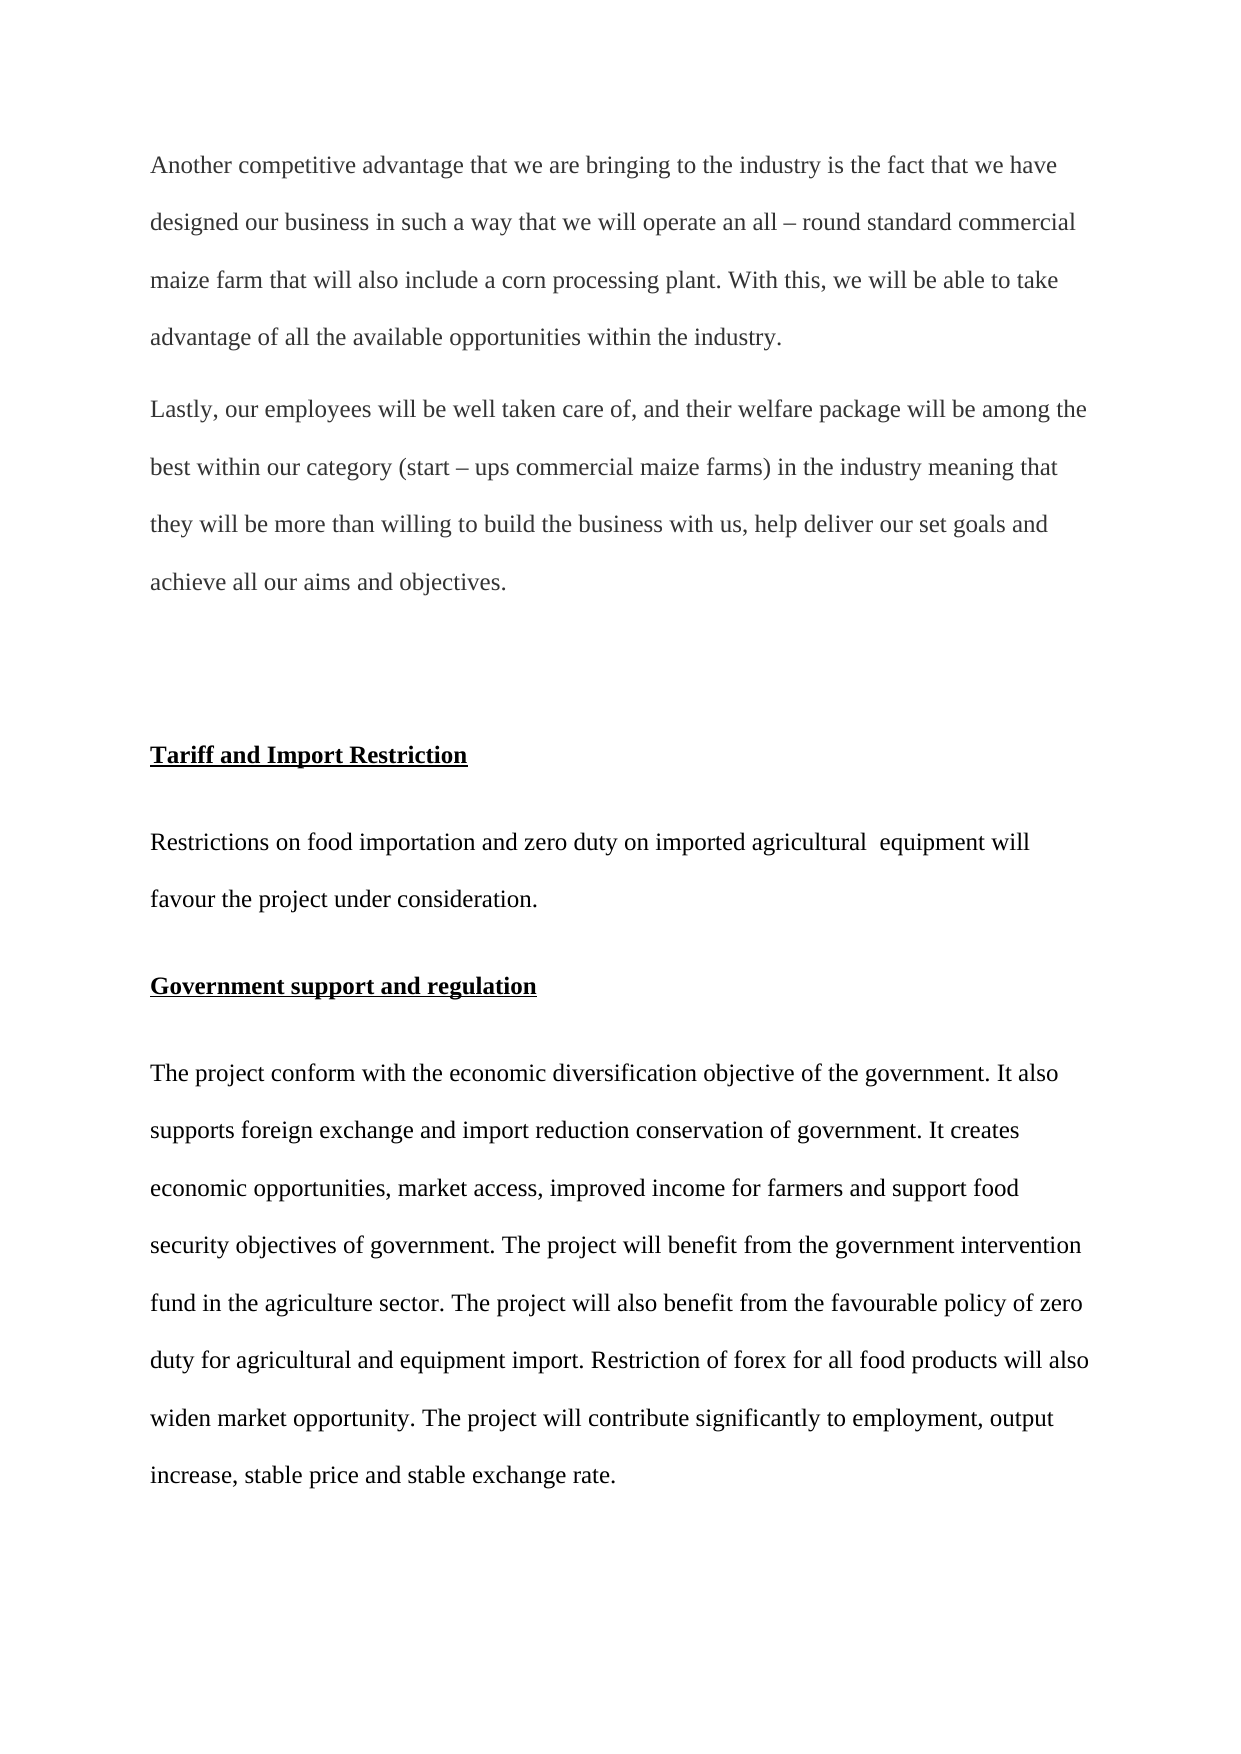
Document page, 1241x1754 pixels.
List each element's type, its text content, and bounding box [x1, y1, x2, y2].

text The project conform with the economic diversification objective of the government. It also supports foreign exchange and import reduction conservation of government. It creates economic opportunities, market access, improved income for farmers and support food security objectives of government. The project will benefit from the government intervention fund in the agriculture sector. The project will also benefit from the favourable policy of zero duty for agricultural and equipment import. Restriction of forex for all food products will also widen market opportunity. The project will contribute significantly to employment, output increase, stable price and stable exchange rate. [150, 1058, 1090, 1489]
text Government support and regulation [150, 971, 1090, 1000]
text Lastly, our employees will be well taken care of, and their welfare package will be among the best within our category (start – ups commercial maize farms) in the industry meaning that they will be more than willing to build the business with us, help deliver our set goals and achieve all our aims and objectives. [150, 394, 1090, 596]
text Restrictions on food importation and zero duty on imported agricultural equipment will favour the project under consideration. [150, 827, 1090, 913]
text Tariff and Import Restriction [150, 740, 1090, 769]
text Another competitive advantage that we are bringing to the industry is the fact that we have designed our business in such a way that we will operate an all – round standard commercial maize farm that will also include a corn processing plant. With this, we will be able to take advantage of all the available opportunities within the industry. [150, 150, 1090, 351]
